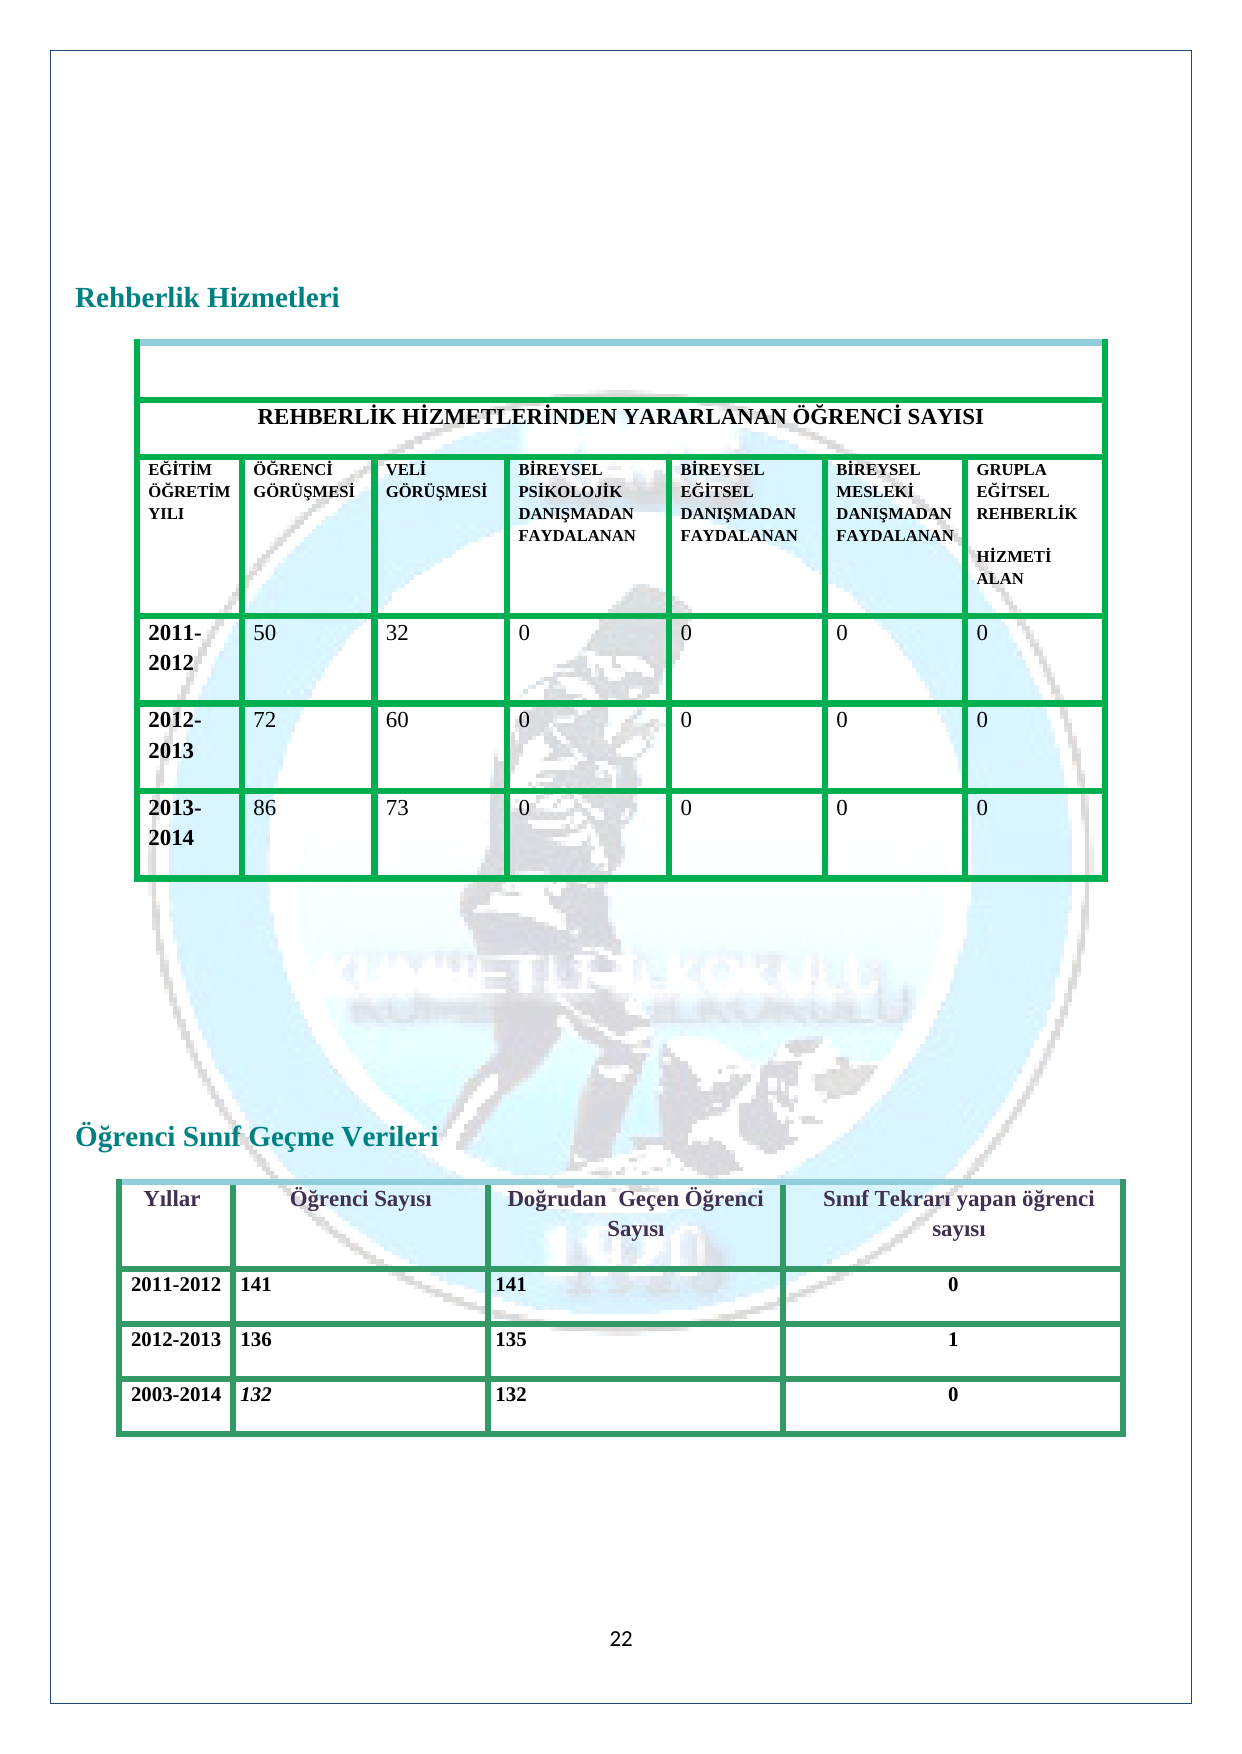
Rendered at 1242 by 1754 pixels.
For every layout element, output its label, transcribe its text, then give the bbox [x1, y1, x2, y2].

table_cell 2011-2012 [140, 619, 239, 700]
table_cell EĞİTİM ÖĞRETİM YILI [140, 460, 239, 613]
table_header [140, 346, 1102, 397]
table_cell 132 [236, 1382, 485, 1431]
table_cell 0 [672, 794, 822, 875]
table_cell 0 [786, 1382, 1120, 1431]
table_cell BİREYSEL PSİKOLOJİK DANIŞMADAN FAYDALANAN [510, 460, 666, 613]
table_cell 0 [510, 794, 666, 875]
table_cell 0 [968, 619, 1102, 700]
table_cell 0 [968, 707, 1102, 788]
table_cell 0 [828, 794, 962, 875]
table_cell 0 [786, 1272, 1120, 1321]
table_cell 1 [786, 1327, 1120, 1376]
table_cell 32 [378, 619, 504, 700]
table_cell 0 [510, 619, 666, 700]
table_cell GRUPLA EĞİTSEL REHBERLİK HİZMETİ ALAN [968, 460, 1102, 613]
table_cell 72 [245, 707, 371, 788]
table_cell 0 [672, 707, 822, 788]
table_cell 141 [491, 1272, 780, 1321]
table_header Yıllar [122, 1185, 230, 1266]
table_cell 0 [510, 707, 666, 788]
table_cell VELİ GÖRÜŞMESİ [378, 460, 504, 613]
text Rehberlik Hizmetleri [75, 280, 1167, 313]
table_cell 50 [245, 619, 371, 700]
table_cell 0 [828, 619, 962, 700]
table_cell 2013-2014 [140, 794, 239, 875]
table_cell 0 [672, 619, 822, 700]
table_cell BİREYSEL EĞİTSEL DANIŞMADAN FAYDALANAN [672, 460, 822, 613]
table_cell REHBERLİK HİZMETLERİNDEN YARARLANAN ÖĞRENCİ SAYISI [140, 403, 1102, 454]
table_cell 73 [378, 794, 504, 875]
table_cell 132 [491, 1382, 780, 1431]
table_cell BİREYSEL MESLEKİ DANIŞMADAN FAYDALANAN [828, 460, 962, 613]
table_cell 2012-2013 [140, 707, 239, 788]
table_cell 0 [828, 707, 962, 788]
table_cell 2011-2012 [122, 1272, 230, 1321]
table_cell 2003-2014 [122, 1382, 230, 1431]
table_cell 141 [236, 1272, 485, 1321]
table_cell ÖĞRENCİ GÖRÜŞMESİ [245, 460, 371, 613]
table_cell 2012-2013 [122, 1327, 230, 1376]
table_cell 60 [378, 707, 504, 788]
table_cell 0 [968, 794, 1102, 875]
table_cell 86 [245, 794, 371, 875]
table_header Doğrudan Geçen Öğrenci Sayısı [491, 1185, 780, 1266]
table_header Sınıf Tekrarı yapan öğrenci sayısı [786, 1185, 1120, 1266]
table_cell 136 [236, 1327, 485, 1376]
table_header Öğrenci Sayısı [236, 1185, 485, 1266]
table_cell 135 [491, 1327, 780, 1376]
text Öğrenci Sınıf Geçme Verileri [75, 1119, 1167, 1153]
